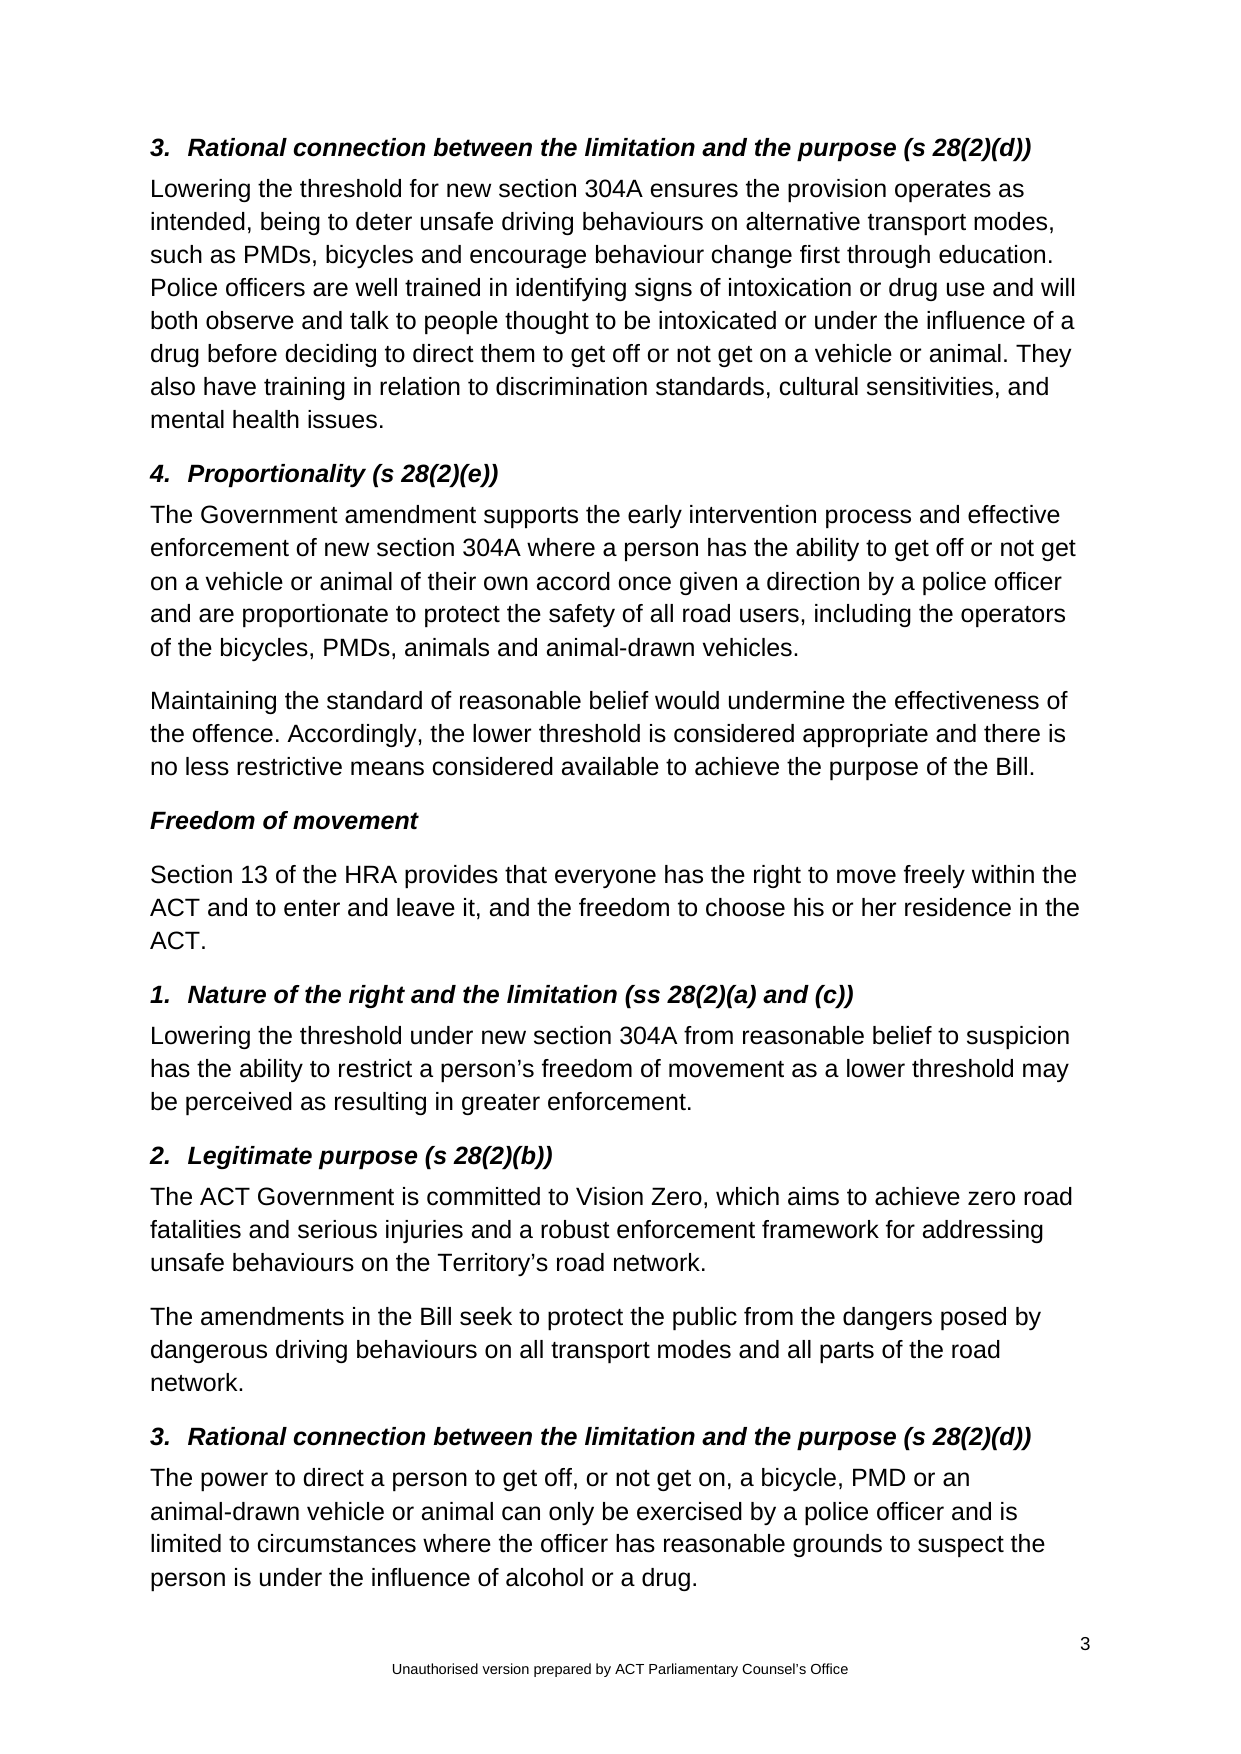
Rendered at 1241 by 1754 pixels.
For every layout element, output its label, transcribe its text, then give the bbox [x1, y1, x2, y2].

text Lowering the threshold for new section 304A ensures the provision operates as intended, being to deter unsafe driving behaviours on alternative transport modes, such as PMDs, bicycles and encourage behaviour change first through education. Police officers are well trained in identifying signs of intoxication or drug use and will both observe and talk to people thought to be intoxicated or under the influence of a drug before deciding to direct them to get off or not get on a vehicle or animal. They also have training in relation to discrimination standards, cultural sensitivities, and mental health issues. [150, 174, 1090, 434]
text The power to direct a person to get off, or not get on, a bicycle, PMD or an animal-drawn vehicle or animal can only be exercised by a police officer and is limited to circumstances where the officer has reasonable grounds to suspect the person is under the influence of alcohol or a drug. [150, 1463, 1090, 1591]
list Legitimate purpose (s 28(2)(b)) [150, 1141, 1090, 1170]
text Lowering the threshold under new section 304A from reasonable belief to suspicion has the ability to restrict a person’s freedom of movement as a lower threshold may be perceived as resulting in greater enforcement. [150, 1021, 1090, 1116]
list Rational connection between the limitation and the purpose (s 28(2)(d)) [150, 1422, 1090, 1451]
text The Government amendment supports the early intervention process and effective enforcement of new section 304A where a person has the ability to get off or not get on a vehicle or animal of their own accord once given a direction by a police officer and are proportionate to protect the safety of all road users, including the operators of the bicycles, PMDs, animals and animal-drawn vehicles. [150, 500, 1090, 661]
text Section 13 of the HRA provides that everyone has the right to move freely within the ACT and to enter and leave it, and the freedom to choose his or her residence in the ACT. [150, 860, 1090, 955]
text Maintaining the standard of reasonable belief would undermine the effectiveness of the offence. Accordingly, the lower threshold is considered appropriate and there is no less restrictive means considered available to achieve the purpose of the Bill. [150, 686, 1090, 781]
text The ACT Government is committed to Vision Zero, which aims to achieve zero road fatalities and serious injuries and a robust enforcement framework for addressing unsafe behaviours on the Territory’s road network. [150, 1182, 1090, 1277]
text The amendments in the Bill seek to protect the public from the dangers posed by dangerous driving behaviours on all transport modes and all parts of the road network. [150, 1302, 1090, 1397]
list Proportionality (s 28(2)(e)) [150, 459, 1090, 488]
list Rational connection between the limitation and the purpose (s 28(2)(d)) [150, 133, 1090, 162]
text Freedom of movement [150, 806, 1090, 835]
list Nature of the right and the limitation (ss 28(2)(a) and (c)) [150, 980, 1090, 1009]
